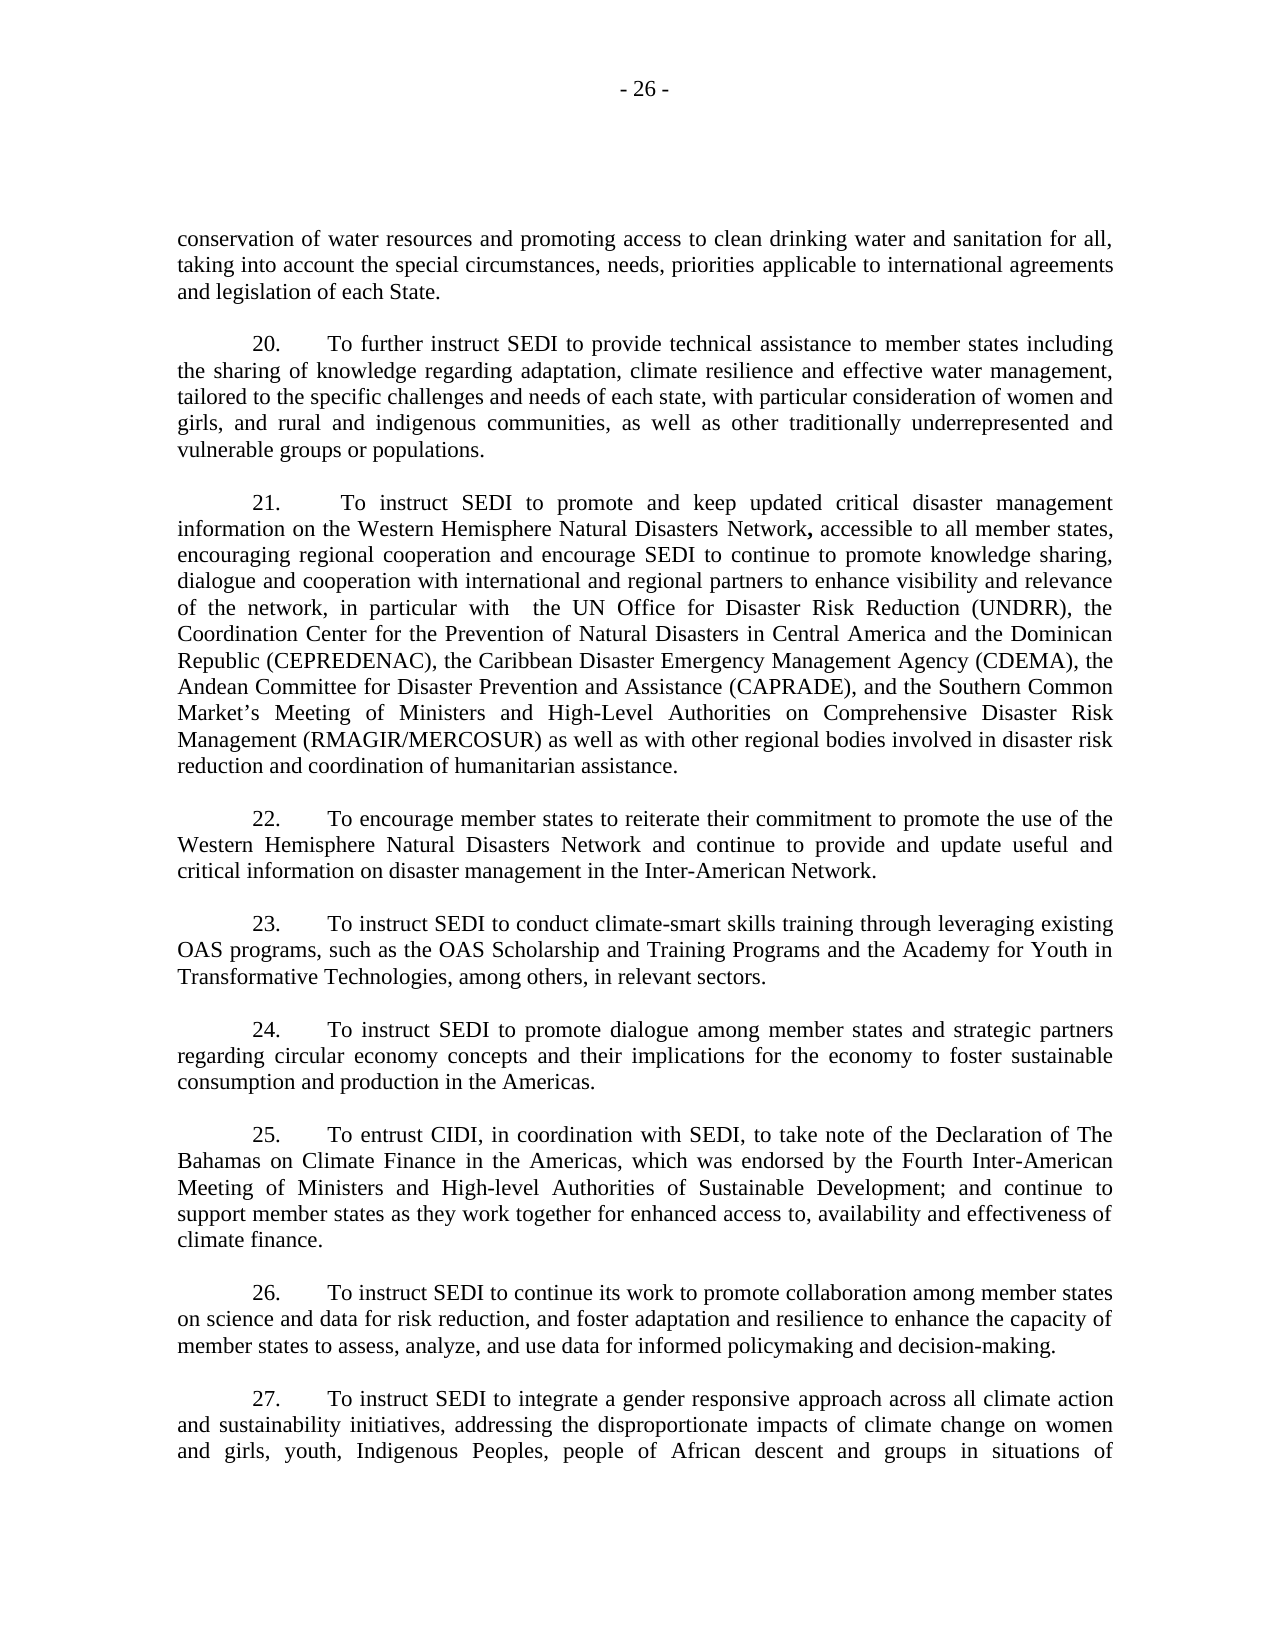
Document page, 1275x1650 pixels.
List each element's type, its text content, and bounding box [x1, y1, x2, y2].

list To instruct SEDI to continue its work to promote collaboration among member states on science and data for risk reduction, and foster adaptation and resilience to enhance the capacity of member states to assess, analyze, and use data for informed policymaking and decision-making. [177, 1279, 1114, 1358]
list To entrust CIDI, in coordination with SEDI, to take note of the Declaration of The Bahamas on Climate Finance in the Americas, which was endorsed by the Fourth Inter-American Meeting of Ministers and High-level Authorities of Sustainable Development; and continue to support member states as they work together for enhanced access to, availability and effectiveness of climate finance. [177, 1121, 1114, 1253]
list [177, 1384, 1114, 1464]
list To instruct SEDI to promote dialogue among member states and strategic partners regarding circular economy concepts and their implications for the economy to foster sustainable consumption and production in the Americas. [177, 1016, 1114, 1095]
list To instruct SEDI to promote and keep updated critical disaster management information on the Western Hemisphere Natural Disasters Network, accessible to all member states, encouraging regional cooperation and encourage SEDI to continue to promote knowledge sharing, dialogue and cooperation with international and regional partners to enhance visibility and relevance of the network, in particular with the UN Office for Disaster Risk Reduction (UNDRR), the Coordination Center for the Prevention of Natural Disasters in Central America and the Dominican Republic (CEPREDENAC), the Caribbean Disaster Emergency Management Agency (CDEMA), the Andean Committee for Disaster Prevention and Assistance (CAPRADE), and the Southern Common Market’s Meeting of Ministers and High-Level Authorities on Comprehensive Disaster Risk Management (RMAGIR/MERCOSUR) as well as with other regional bodies involved in disaster risk reduction and coordination of humanitarian assistance. [177, 488, 1114, 778]
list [177, 225, 1114, 304]
list To encourage member states to reiterate their commitment to promote the use of the Western Hemisphere Natural Disasters Network and continue to provide and update useful and critical information on disaster management in the Inter-American Network. [177, 805, 1114, 884]
list To further instruct SEDI to provide technical assistance to member states including the sharing of knowledge regarding adaptation, climate resilience and effective water management, tailored to the specific challenges and needs of each state, with particular consideration of women and girls, and rural and indigenous communities, as well as other traditionally underrepresented and vulnerable groups or populations. [177, 330, 1114, 462]
list To instruct SEDI to conduct climate-smart skills training through leveraging existing OAS programs, such as the OAS Scholarship and Training Programs and the Academy for Youth in Transformative Technologies, among others, in relevant sectors. [177, 910, 1114, 989]
